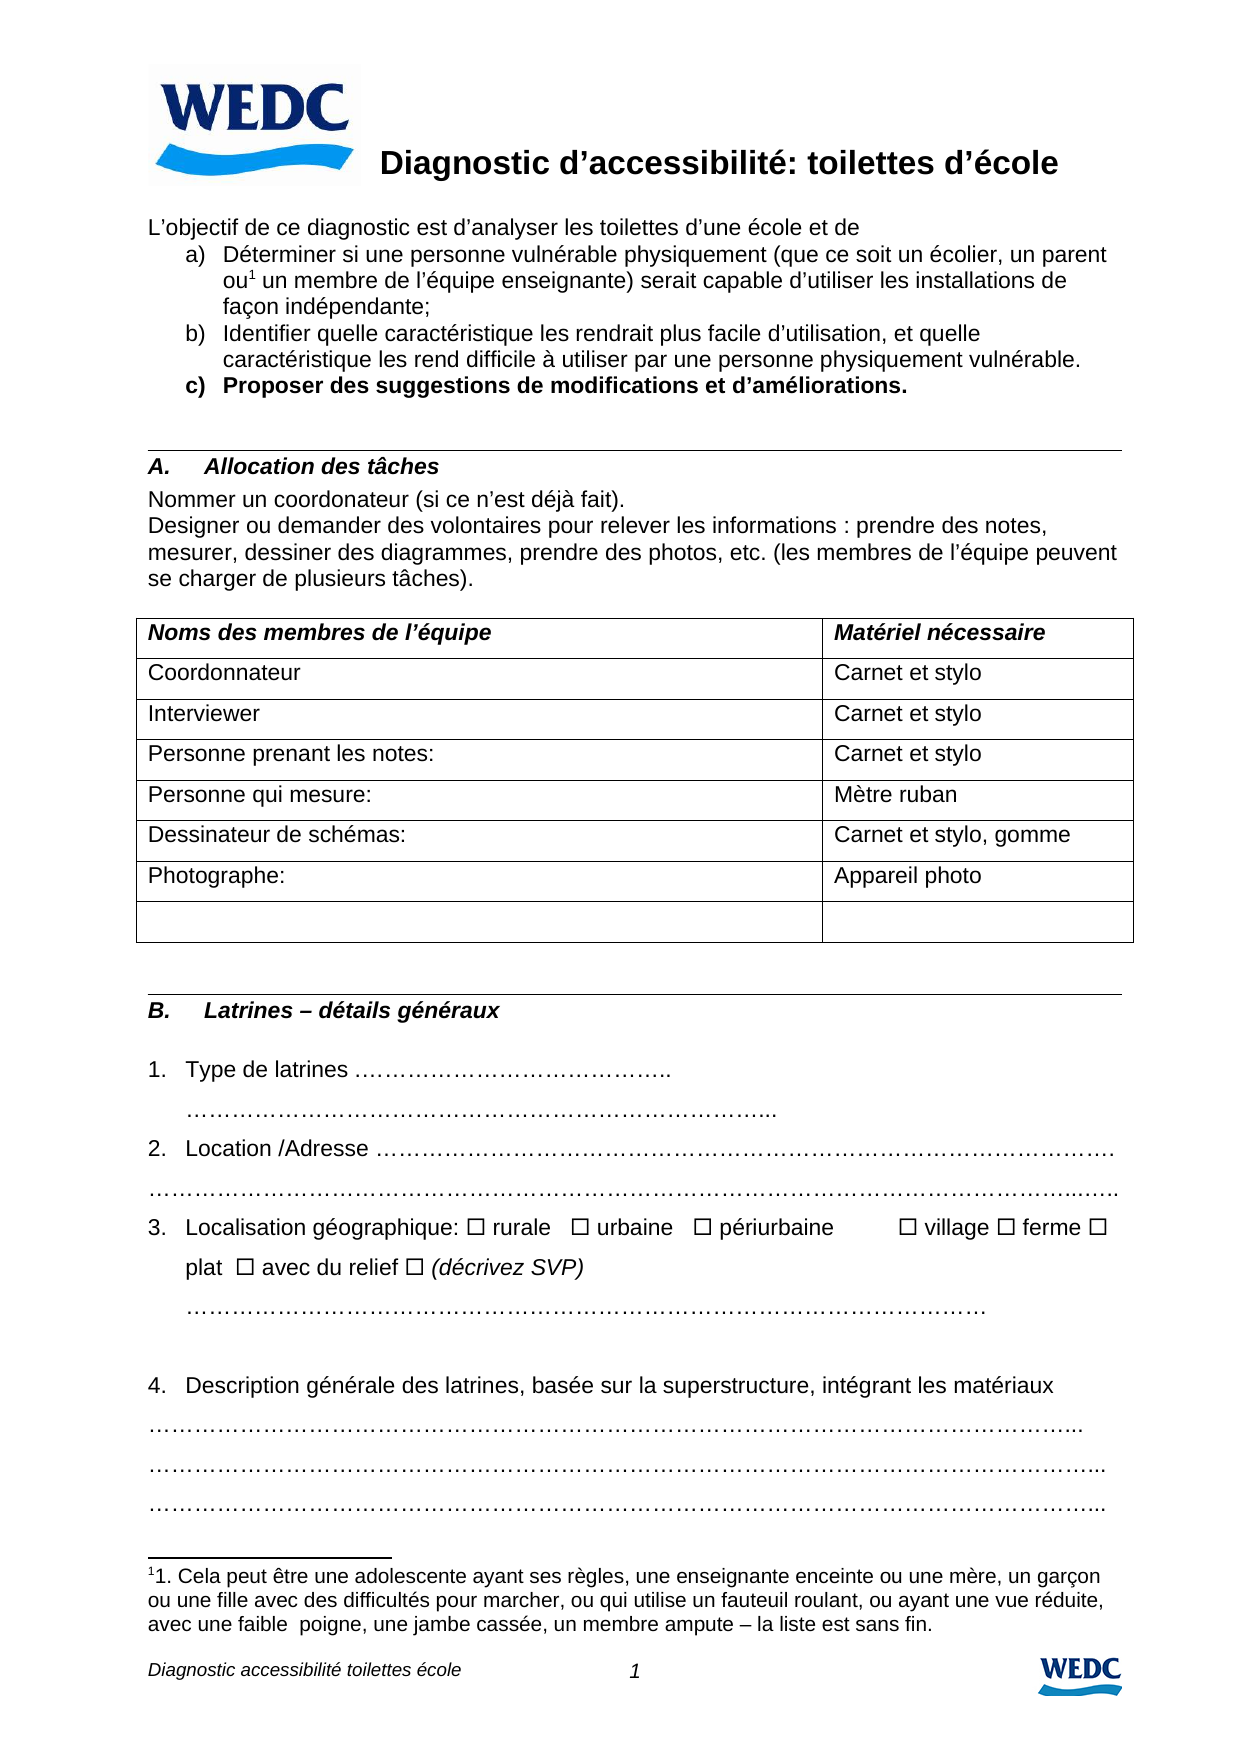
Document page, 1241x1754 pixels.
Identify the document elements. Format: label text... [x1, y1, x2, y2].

table_header Noms des membres de l’équipe [137, 619, 822, 658]
table_cell Mètre ruban [823, 781, 1133, 820]
table_cell Carnet et stylo [823, 700, 1133, 739]
list Déterminer si une personne vulnérable physiquement (que ce soit un écolier, un parent ou un membre de l’équipe enseignante) serait capable d’utiliser les installations de façon indépendante; [185, 241, 1122, 319]
table_cell Personne prenant les notes: [137, 740, 822, 779]
list Type de latrines .…………………………………..…………………………………………………………………... [148, 1056, 1122, 1122]
list Location /Adresse ……………………………………………………………………………………. [148, 1135, 1122, 1161]
table_cell Carnet et stylo [823, 659, 1133, 698]
table_cell Carnet et stylo, gomme [823, 821, 1133, 861]
table_header Matériel nécessaire [823, 619, 1133, 658]
table_cell Photographe: [137, 862, 822, 901]
picture [1031, 1657, 1122, 1695]
subtitle A. Allocation des tâches [148, 451, 1122, 479]
table_cell Carnet et stylo [823, 740, 1133, 779]
table_cell Dessinateur de schémas: [137, 821, 822, 861]
text …………………………………………………………………………………………………………...….. [148, 1174, 1122, 1201]
text L’objectif de ce diagnostic est d’analyser les toilettes d’une école et de [148, 214, 1122, 241]
table_cell [137, 902, 822, 942]
list Description générale des latrines, basée sur la superstructure, intégrant les matériaux [148, 1372, 1122, 1398]
list Identifier quelle caractéristique les rendrait plus facile d’utilisation, et quelle caractéristique les rend difficile à utiliser par une personne physiquement vulnérable. [185, 319, 1122, 372]
text Nommer un coordonateur (si ce n’est déjà fait). [148, 486, 1122, 512]
table_cell Coordonnateur [137, 659, 822, 698]
list Proposer des suggestions de modifications et d’améliorations. [185, 372, 1122, 399]
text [148, 1411, 1122, 1517]
subtitle Diagnostic d’accessibilité: toilettes d’école [361, 143, 1122, 182]
table_cell Interviewer [137, 700, 822, 739]
subtitle B. Latrines – détails généraux [148, 995, 1122, 1023]
table_cell Personne qui mesure: [137, 781, 822, 820]
picture [148, 64, 361, 186]
list Localisation géographique: rurale urbaine périurbaine village ferme plat avec du relief (décrivez SVP) …………………………………………………………………………………………… [148, 1214, 1122, 1319]
table_cell Appareil photo [823, 862, 1133, 901]
text Designer ou demander des volontaires pour relever les informations : prendre des notes, mesurer, dessiner des diagrammes, prendre des photos, etc. (les membres de l’équipe peuvent se charger de plusieurs tâches). [148, 512, 1122, 591]
table_cell [823, 902, 1133, 942]
